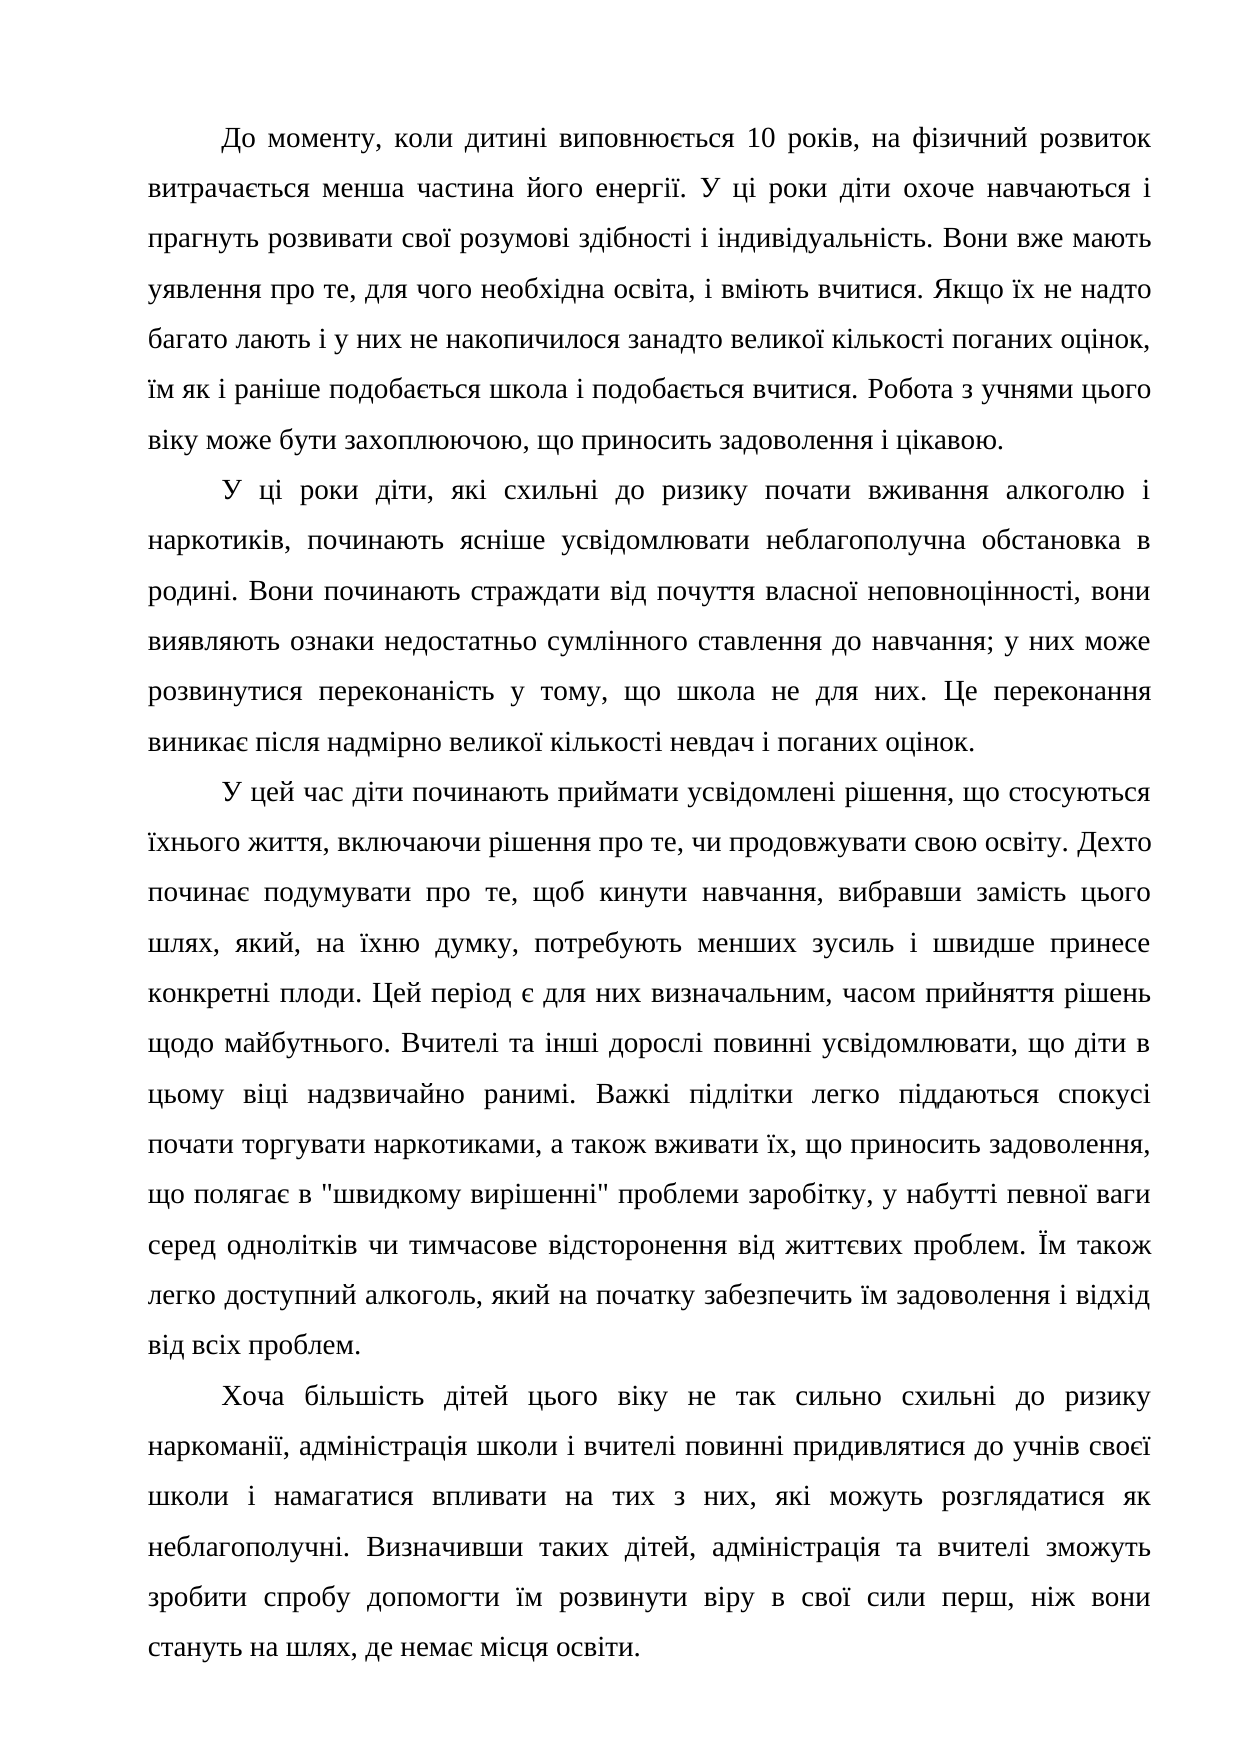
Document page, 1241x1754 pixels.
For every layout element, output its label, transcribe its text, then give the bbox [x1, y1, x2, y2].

text Хоча більшість дітей цього віку не так сильно схильні до ризику наркоманії, адміністрація школи і вчителі повинні придивлятися до учнів своєї школи і намагатися впливати на тих з них, які можуть розглядатися як неблагополучні. Визначивши таких дітей, адміністрація та вчителі зможуть зробити спробу допомогти їм розвинути віру в свої сили перш, ніж вони стануть на шлях, де немає місця освіти. [148, 1378, 1152, 1663]
text До моменту, коли дитині виповнюється 10 років, на фізичний розвиток витрачається менша частина його енергії. У ці роки діти охоче навчаються і прагнуть розвивати свої розумові здібності і індивідуальність. Вони вже мають уявлення про те, для чого необхідна освіта, і вміють вчитися. Якщо їх не надто багато лають і у них не накопичилося занадто великої кількості поганих оцінок, їм як і раніше подобається школа і подобається вчитися. Робота з учнями цього віку може бути захоплюючою, що приносить задоволення і цікавою. [148, 120, 1152, 455]
text У цей час діти починають приймати усвідомлені рішення, що стосуються їхнього життя, включаючи рішення про те, чи продовжувати свою освіту. Дехто починає подумувати про те, щоб кинути навчання, вибравши замість цього шлях, який, на їхню думку, потребують менших зусиль і швидше принесе конкретні плоди. Цей період є для них визначальним, часом прийняття рішень щодо майбутнього. Вчителі та інші дорослі повинні усвідомлювати, що діти в цьому віці надзвичайно ранимі. Важкі підлітки легко піддаються спокусі почати торгувати наркотиками, а також вживати їх, що приносить задоволення, що полягає в "швидкому вирішенні" проблеми заробітку, у набутті певної ваги серед однолітків чи тимчасове відсторонення від життєвих проблем. Їм також легко доступний алкоголь, який на початку забезпечить їм задоволення і відхід від всіх проблем. [148, 774, 1152, 1361]
text У ці роки діти, які схильні до ризику почати вживання алкоголю і наркотиків, починають ясніше усвідомлювати неблагополучна обстановка в родині. Вони починають страждати від почуття власної неповноцінності, вони виявляють ознаки недостатньо сумлінного ставлення до навчання; у них може розвинутися переконаність у тому, що школа не для них. Це переконання виникає після надмірно великої кількості невдач і поганих оцінок. [148, 472, 1152, 757]
